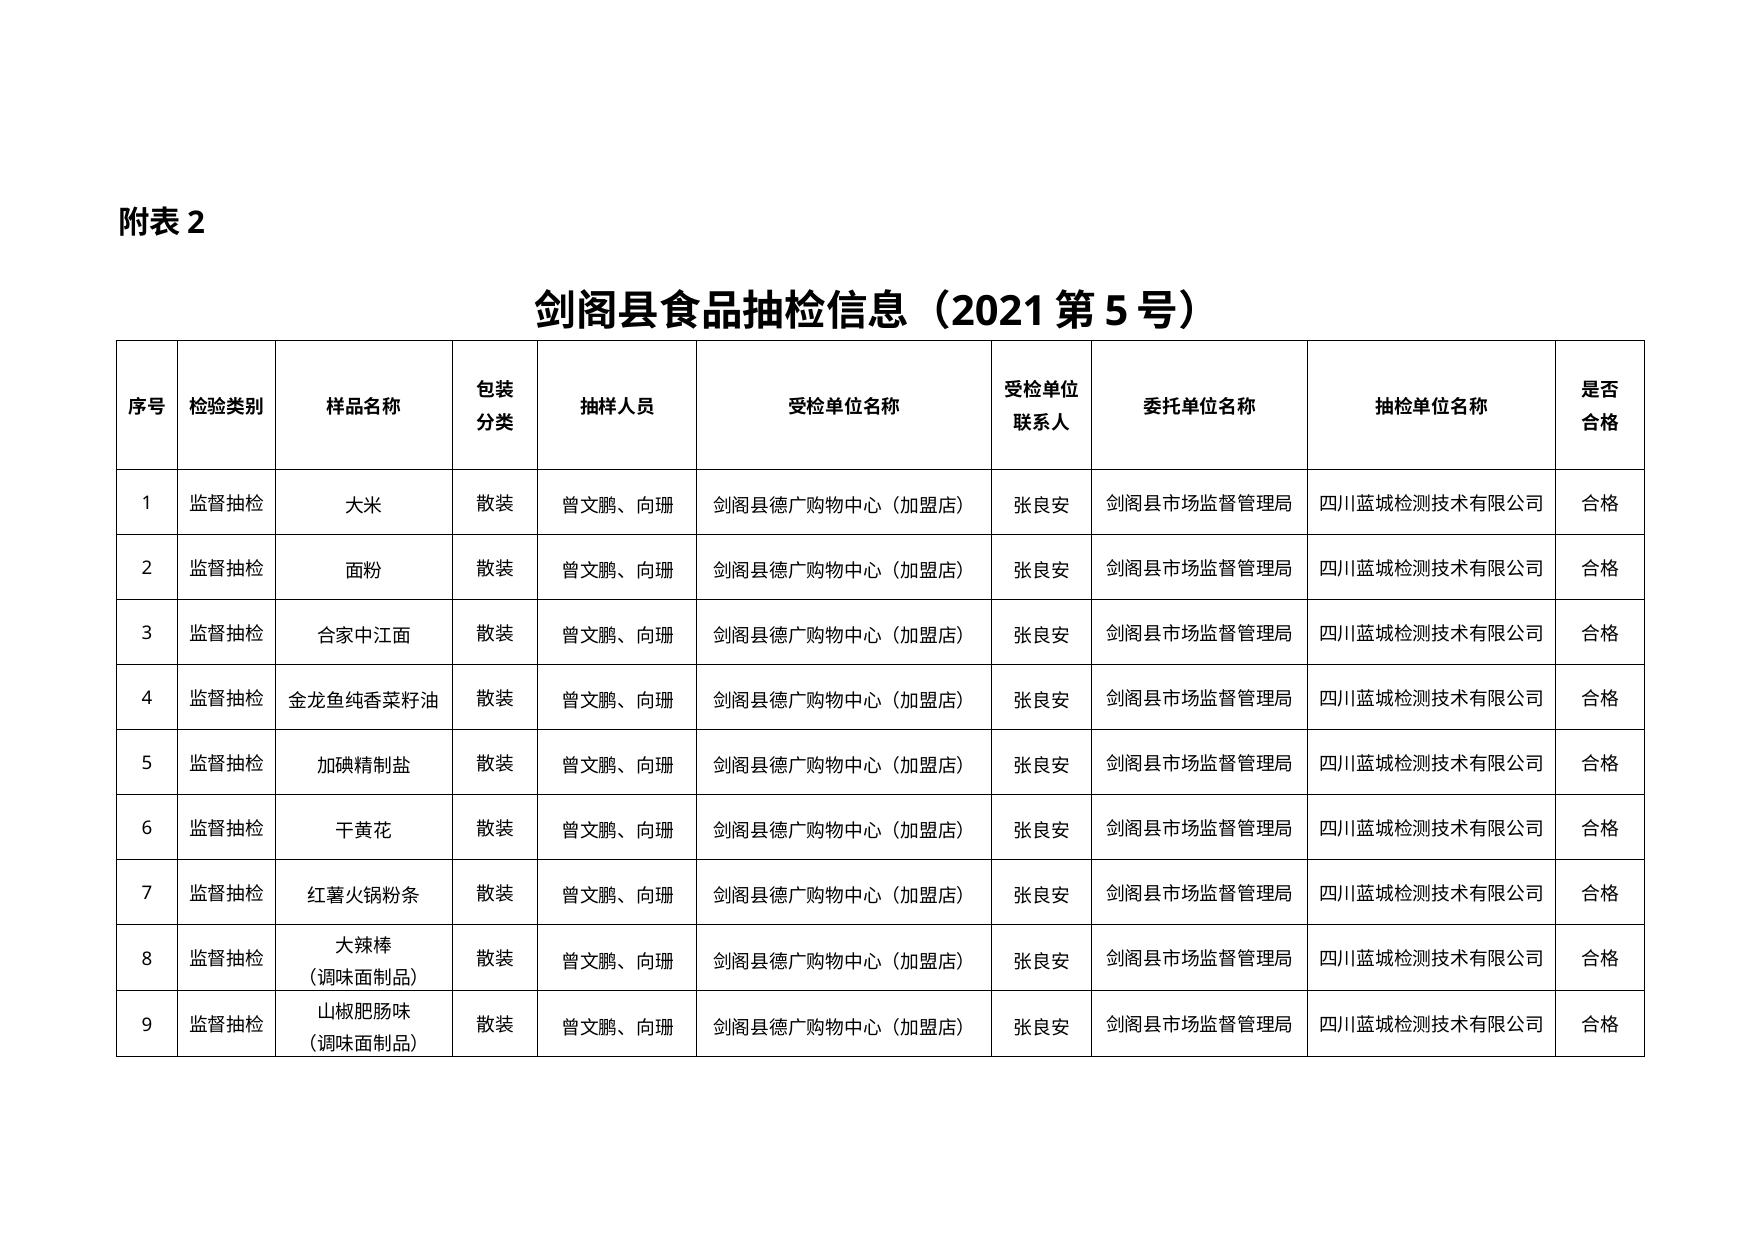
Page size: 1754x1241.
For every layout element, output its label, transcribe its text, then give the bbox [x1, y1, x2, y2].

table_cell 监督抽检 [178, 991, 275, 1056]
table_cell 张良安 [992, 795, 1091, 859]
table_cell 张良安 [992, 470, 1091, 534]
table_cell 剑阁县德广购物中心（加盟店） [697, 535, 991, 599]
table_cell 四川蓝城检测技术有限公司 [1308, 795, 1555, 859]
table_cell 红薯火锅粉条 [276, 860, 452, 924]
table_cell 合格 [1556, 860, 1644, 924]
table_cell 6 [117, 795, 177, 859]
table_header 是否 合格 [1556, 341, 1644, 469]
table_cell 曾文鹏、向珊 [538, 991, 696, 1056]
table_cell 四川蓝城检测技术有限公司 [1308, 600, 1555, 664]
table_cell 散装 [453, 795, 537, 859]
table_cell 加碘精制盐 [276, 730, 452, 794]
table_cell 散装 [453, 665, 537, 729]
table_cell 监督抽检 [178, 600, 275, 664]
table_cell 监督抽检 [178, 665, 275, 729]
table_cell 张良安 [992, 860, 1091, 924]
table_cell 合格 [1556, 730, 1644, 794]
text 剑阁县食品抽检信息（2021第5号） [118, 275, 1636, 340]
table_cell 剑阁县市场监督管理局 [1092, 795, 1307, 859]
table_cell 张良安 [992, 925, 1091, 990]
table_cell 大辣棒 （调味面制品） [276, 925, 452, 990]
table_cell 张良安 [992, 600, 1091, 664]
table_header 受检单位名称 [697, 341, 991, 469]
table_cell 剑阁县德广购物中心（加盟店） [697, 665, 991, 729]
table_cell 剑阁县德广购物中心（加盟店） [697, 860, 991, 924]
table_cell 剑阁县市场监督管理局 [1092, 665, 1307, 729]
table_cell 剑阁县德广购物中心（加盟店） [697, 925, 991, 990]
table_cell 曾文鹏、向珊 [538, 860, 696, 924]
table_header 抽检单位名称 [1308, 341, 1555, 469]
table_cell 金龙鱼纯香菜籽油 [276, 665, 452, 729]
table_cell 合格 [1556, 470, 1644, 534]
table_cell 7 [117, 860, 177, 924]
table_cell 剑阁县市场监督管理局 [1092, 470, 1307, 534]
table_cell 剑阁县德广购物中心（加盟店） [697, 600, 991, 664]
table_cell 2 [117, 535, 177, 599]
table_cell 四川蓝城检测技术有限公司 [1308, 535, 1555, 599]
table_cell 3 [117, 600, 177, 664]
table_cell 曾文鹏、向珊 [538, 925, 696, 990]
table_cell 四川蓝城检测技术有限公司 [1308, 665, 1555, 729]
table_cell 合格 [1556, 795, 1644, 859]
table_cell 剑阁县市场监督管理局 [1092, 600, 1307, 664]
table_cell 4 [117, 665, 177, 729]
table_cell 监督抽检 [178, 730, 275, 794]
table_header 委托单位名称 [1092, 341, 1307, 469]
table_cell 合格 [1556, 535, 1644, 599]
table_cell 合格 [1556, 925, 1644, 990]
table_header 序号 [117, 341, 177, 469]
table_cell 曾文鹏、向珊 [538, 470, 696, 534]
table_header 抽样人员 [538, 341, 696, 469]
table_cell 曾文鹏、向珊 [538, 665, 696, 729]
table_cell 合格 [1556, 600, 1644, 664]
table_cell 散装 [453, 860, 537, 924]
table_cell 张良安 [992, 730, 1091, 794]
table_cell 山椒肥肠味 （调味面制品） [276, 991, 452, 1056]
table_header 检验类别 [178, 341, 275, 469]
table_cell 张良安 [992, 535, 1091, 599]
table_cell 9 [117, 991, 177, 1056]
table_cell 8 [117, 925, 177, 990]
table_cell 散装 [453, 730, 537, 794]
text 附表2 [118, 187, 1636, 252]
table_cell 剑阁县德广购物中心（加盟店） [697, 730, 991, 794]
table_cell 曾文鹏、向珊 [538, 600, 696, 664]
table_cell 面粉 [276, 535, 452, 599]
table_cell 剑阁县德广购物中心（加盟店） [697, 991, 991, 1056]
table_cell 散装 [453, 535, 537, 599]
table_cell 监督抽检 [178, 470, 275, 534]
table_cell 5 [117, 730, 177, 794]
table_cell 散装 [453, 925, 537, 990]
table_cell 曾文鹏、向珊 [538, 535, 696, 599]
table_header 包装 分类 [453, 341, 537, 469]
table_cell 剑阁县市场监督管理局 [1092, 925, 1307, 990]
table_cell 张良安 [992, 665, 1091, 729]
table_cell 剑阁县市场监督管理局 [1092, 991, 1307, 1056]
table_cell 1 [117, 470, 177, 534]
table_cell 散装 [453, 470, 537, 534]
table_cell 监督抽检 [178, 795, 275, 859]
table_cell 曾文鹏、向珊 [538, 730, 696, 794]
table_cell 四川蓝城检测技术有限公司 [1308, 925, 1555, 990]
table_cell 四川蓝城检测技术有限公司 [1308, 991, 1555, 1056]
table_cell 剑阁县市场监督管理局 [1092, 535, 1307, 599]
table_cell 大米 [276, 470, 452, 534]
table_cell 张良安 [992, 991, 1091, 1056]
table_cell 散装 [453, 991, 537, 1056]
table_cell 合格 [1556, 665, 1644, 729]
table_header 受检单位联系人 [992, 341, 1091, 469]
table_cell 干黄花 [276, 795, 452, 859]
table_cell 四川蓝城检测技术有限公司 [1308, 730, 1555, 794]
table_cell 曾文鹏、向珊 [538, 795, 696, 859]
table_cell 剑阁县德广购物中心（加盟店） [697, 470, 991, 534]
table_cell 四川蓝城检测技术有限公司 [1308, 860, 1555, 924]
table_cell 四川蓝城检测技术有限公司 [1308, 470, 1555, 534]
table_cell 监督抽检 [178, 535, 275, 599]
table_cell 散装 [453, 600, 537, 664]
table_cell 剑阁县德广购物中心（加盟店） [697, 795, 991, 859]
table_cell 合家中江面 [276, 600, 452, 664]
table_cell 合格 [1556, 991, 1644, 1056]
table_cell 监督抽检 [178, 860, 275, 924]
table_cell 剑阁县市场监督管理局 [1092, 860, 1307, 924]
table_cell 剑阁县市场监督管理局 [1092, 730, 1307, 794]
table_header 样品名称 [276, 341, 452, 469]
table_cell 监督抽检 [178, 925, 275, 990]
